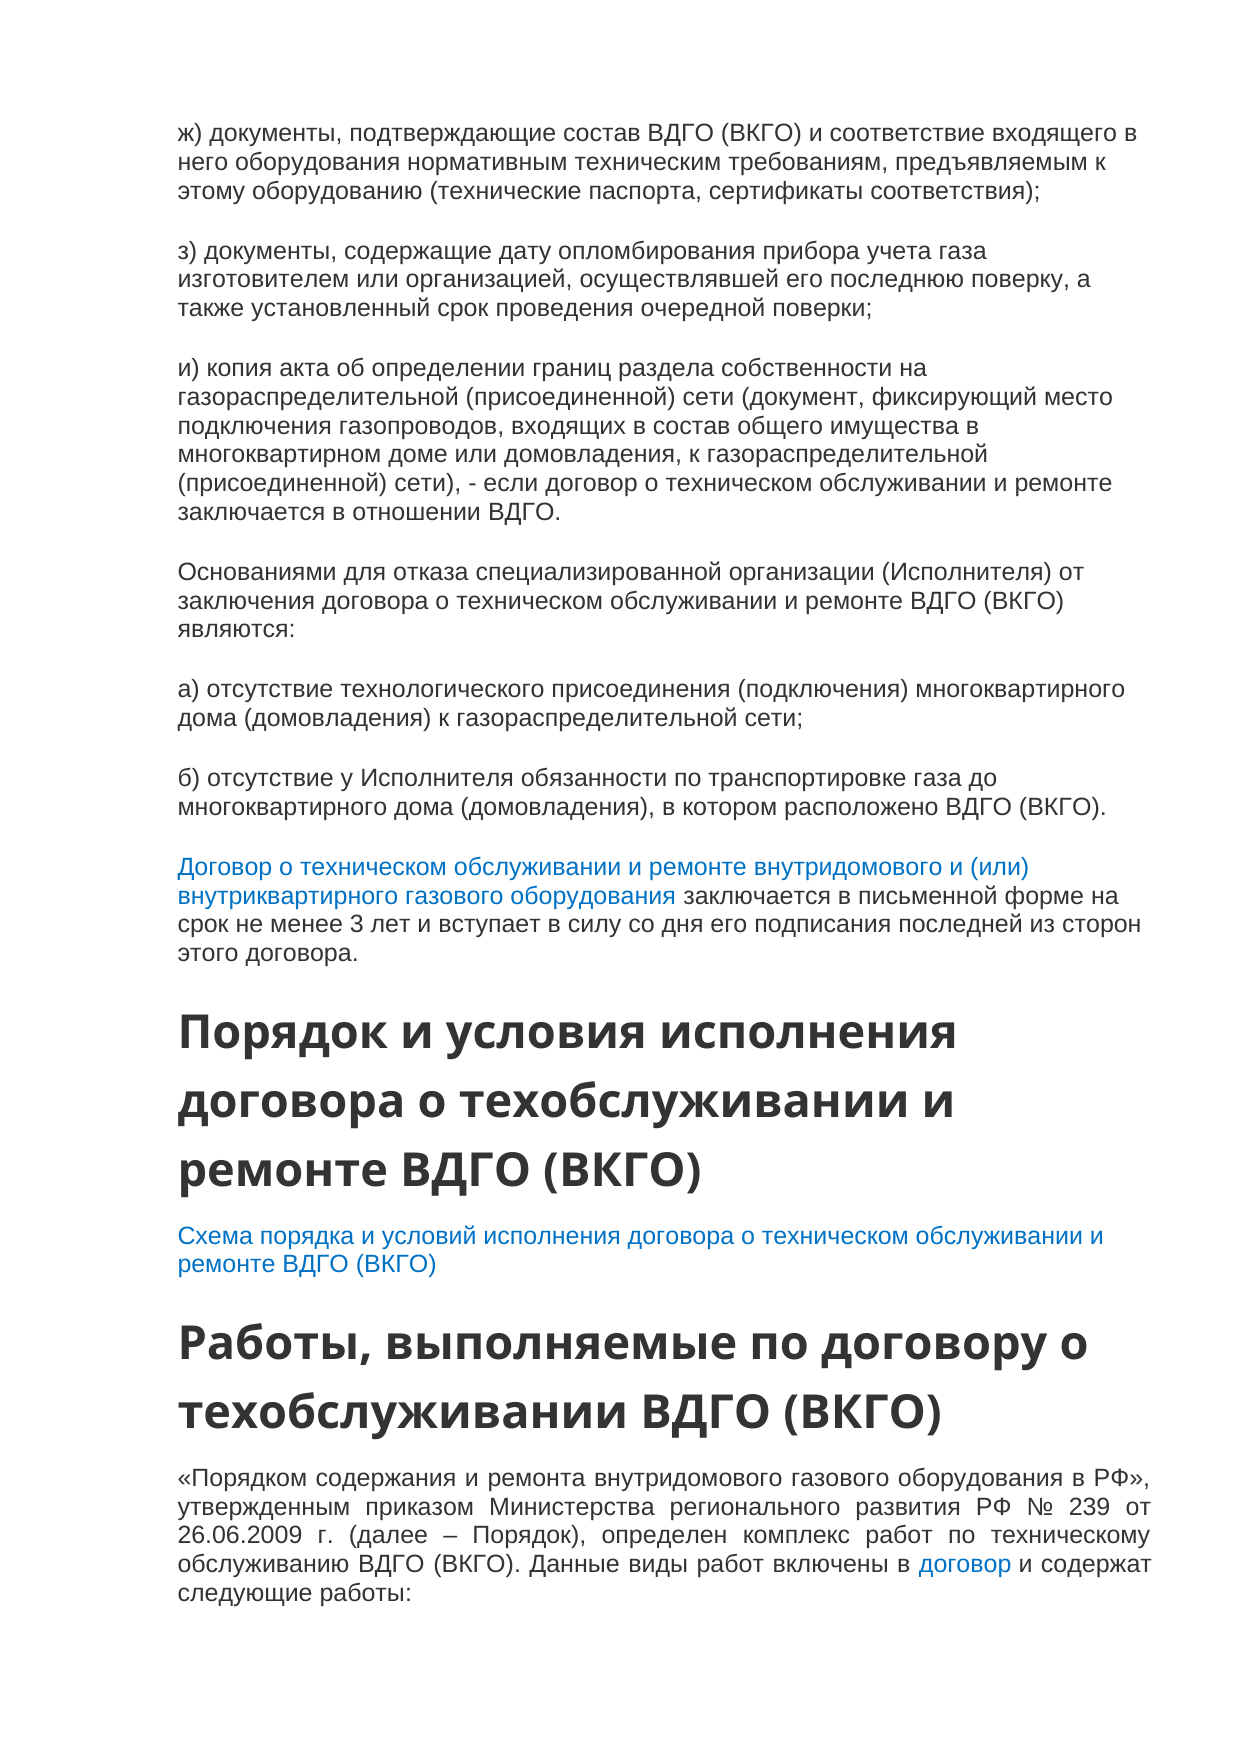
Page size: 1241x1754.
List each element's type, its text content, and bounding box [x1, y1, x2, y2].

text «Порядком содержания и ремонта внутридомового газового оборудования в РФ», утвержденным приказом Министерства регионального развития РФ № 239 от 26.06.2009 г. (далее – Порядок), определен комплекс работ по техническому обслуживанию ВДГО (ВКГО). Данные виды работ включены в договор и содержат следующие работы: [177, 1463, 1152, 1607]
text и) копия акта об определении границ раздела собственности на газораспределительной (присоединенной) сети (документ, фиксирующий место подключения газопроводов, входящих в состав общего имущества в многоквартирном доме или домовладения, к газораспределительной (присоединенной) сети), - если договор о техническом обслуживании и ремонте заключается в отношении ВДГО. [177, 353, 1152, 526]
text б) отсутствие у Исполнителя обязанности по транспортировке газа до многоквартирного дома (домовладения), в котором расположено ВДГО (ВКГО). [177, 763, 1152, 821]
subtitle Порядок и условия исполнения договора о техобслуживании и ремонте ВДГО (ВКГО) [177, 998, 1152, 1200]
text Схема порядка и условий исполнения договора о техническом обслуживании и ремонте ВДГО (ВКГО) [177, 1221, 1152, 1278]
text з) документы, содержащие дату опломбирования прибора учета газа изготовителем или организацией, осуществлявшей его последнюю поверку, а также установленный срок проведения очередной поверки; [177, 236, 1152, 322]
text а) отсутствие технологического присоединения (подключения) многоквартирного дома (домовладения) к газораспределительной сети; [177, 674, 1152, 732]
text ж) документы, подтверждающие состав ВДГО (ВКГО) и соответствие входящего в него оборудования нормативным техническим требованиям, предъявляемым к этому оборудованию (технические паспорта, сертификаты соответствия); [177, 118, 1152, 204]
subtitle Работы, выполняемые по договору о техобслуживании ВДГО (ВКГО) [177, 1309, 1152, 1442]
text Договор о техническом обслуживании и ремонте внутридомового и (или) внутриквартирного газового оборудования заключается в письменной форме на срок не менее 3 лет и вступает в силу со дня его подписания последней из сторон этого договора. [177, 852, 1152, 967]
text Основаниями для отказа специализированной организации (Исполнителя) от заключения договора о техническом обслуживании и ремонте ВДГО (ВКГО) являются: [177, 557, 1152, 643]
